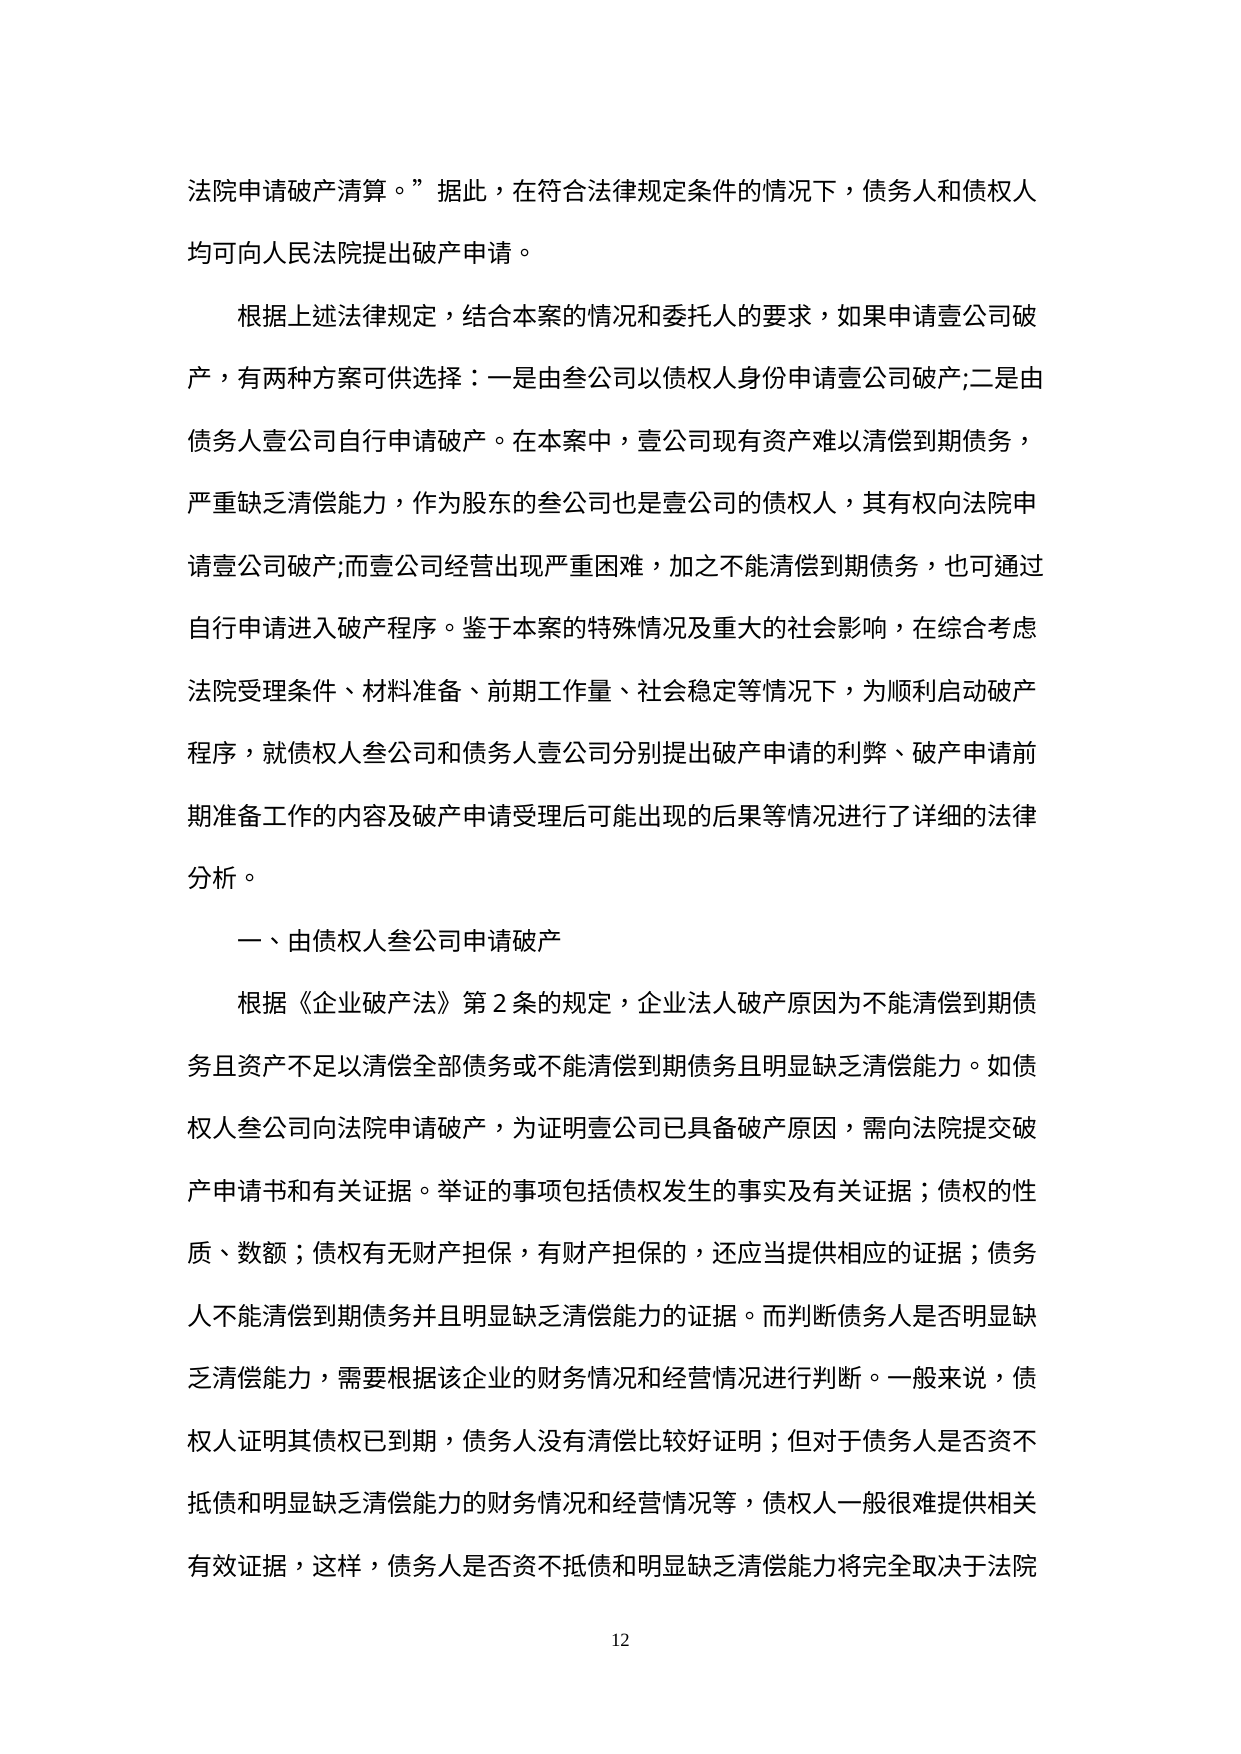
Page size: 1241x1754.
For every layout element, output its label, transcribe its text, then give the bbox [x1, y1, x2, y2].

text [187, 962, 1053, 1587]
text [187, 150, 1053, 275]
text 根据上述法律规定，结合本案的情况和委托人的要求，如果申请壹公司破产，有两种方案可供选择：一是由叁公司以债权人身份申请壹公司破产;二是由债务人壹公司自行申请破产。在本案中，壹公司现有资产难以清偿到期债务，严重缺乏清偿能力，作为股东的叁公司也是壹公司的债权人，其有权向法院申请壹公司破产;而壹公司经营出现严重困难，加之不能清偿到期债务，也可通过自行申请进入破产程序。鉴于本案的特殊情况及重大的社会影响，在综合考虑法院受理条件、材料准备、前期工作量、社会稳定等情况下，为顺利启动破产程序，就债权人叁公司和债务人壹公司分别提出破产申请的利弊、破产申请前期准备工作的内容及破产申请受理后可能出现的后果等情况进行了详细的法律分析。 [187, 275, 1053, 900]
text 一、由债权人叁公司申请破产 [187, 900, 1053, 962]
